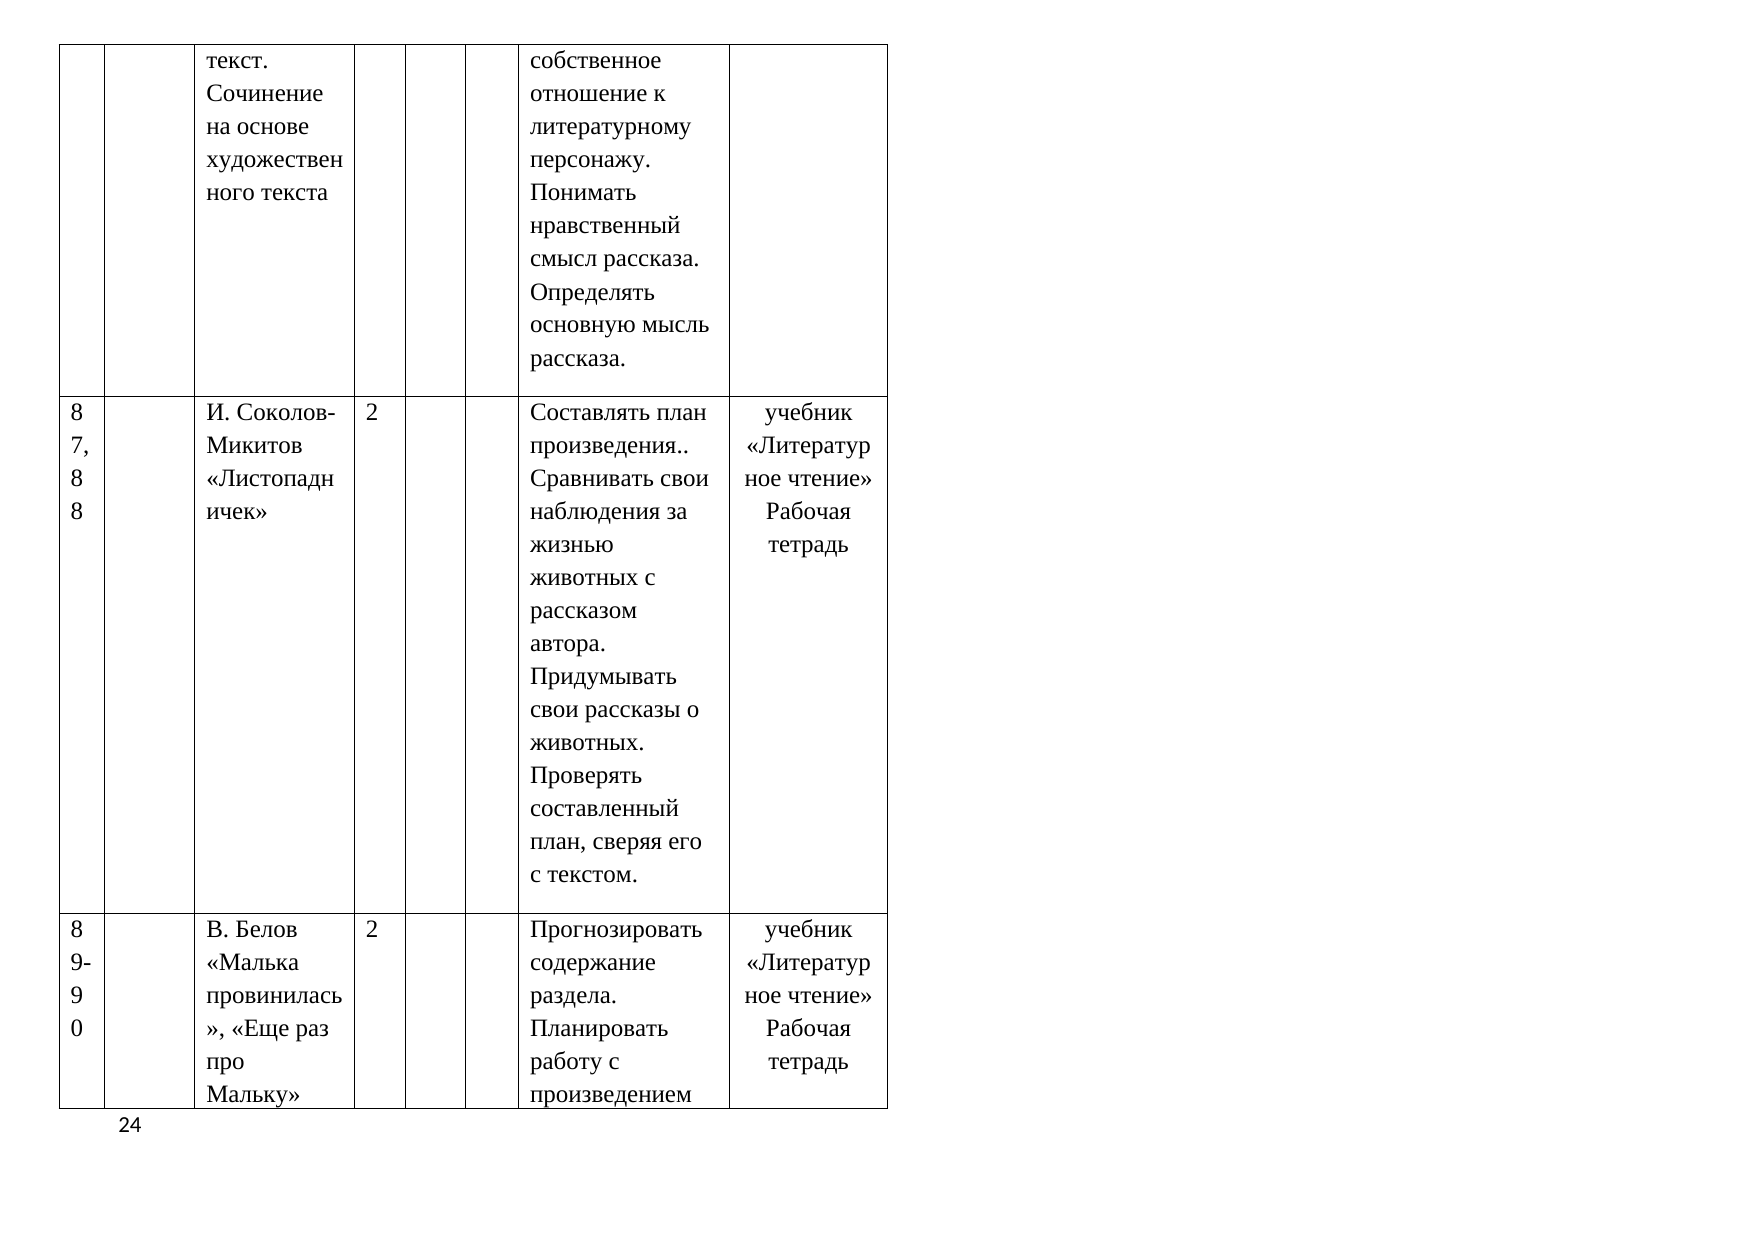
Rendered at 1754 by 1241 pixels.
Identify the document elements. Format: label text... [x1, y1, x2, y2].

table_cell [105, 914, 194, 1108]
table_cell М. Пришвин «Моя Родина». Заголовок — «входная дверь» в текст. Сочинение на основе художественного текста [195, 45, 354, 396]
table_cell [105, 397, 194, 913]
table_cell [466, 914, 518, 1108]
table_cell [406, 397, 465, 913]
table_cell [519, 914, 729, 1108]
table_cell [466, 45, 518, 396]
table_cell [105, 45, 194, 396]
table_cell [730, 45, 887, 396]
table_cell 2 [355, 397, 405, 913]
table_cell [406, 45, 465, 396]
table_cell 87,88 [60, 397, 104, 913]
table_cell 2 [355, 914, 405, 1108]
table_cell [466, 397, 518, 913]
table_cell учебник «Литературное чтение» Рабочая тетрадь [730, 397, 887, 913]
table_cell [519, 45, 729, 396]
table_cell 86 [60, 45, 104, 396]
table_cell 89-90 [60, 914, 104, 1108]
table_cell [730, 914, 887, 1108]
table_cell 1 [355, 45, 405, 396]
table_cell И. Соколов-Микитов «Листопадничек» [195, 397, 354, 913]
table_cell [406, 914, 465, 1108]
table_cell Составлять план произведения.. Сравнивать свои наблюдения за жизнью животных с рассказом автора. Придумывать свои рассказы о животных. Проверять составленный план, сверяя его с текстом. [519, 397, 729, 913]
